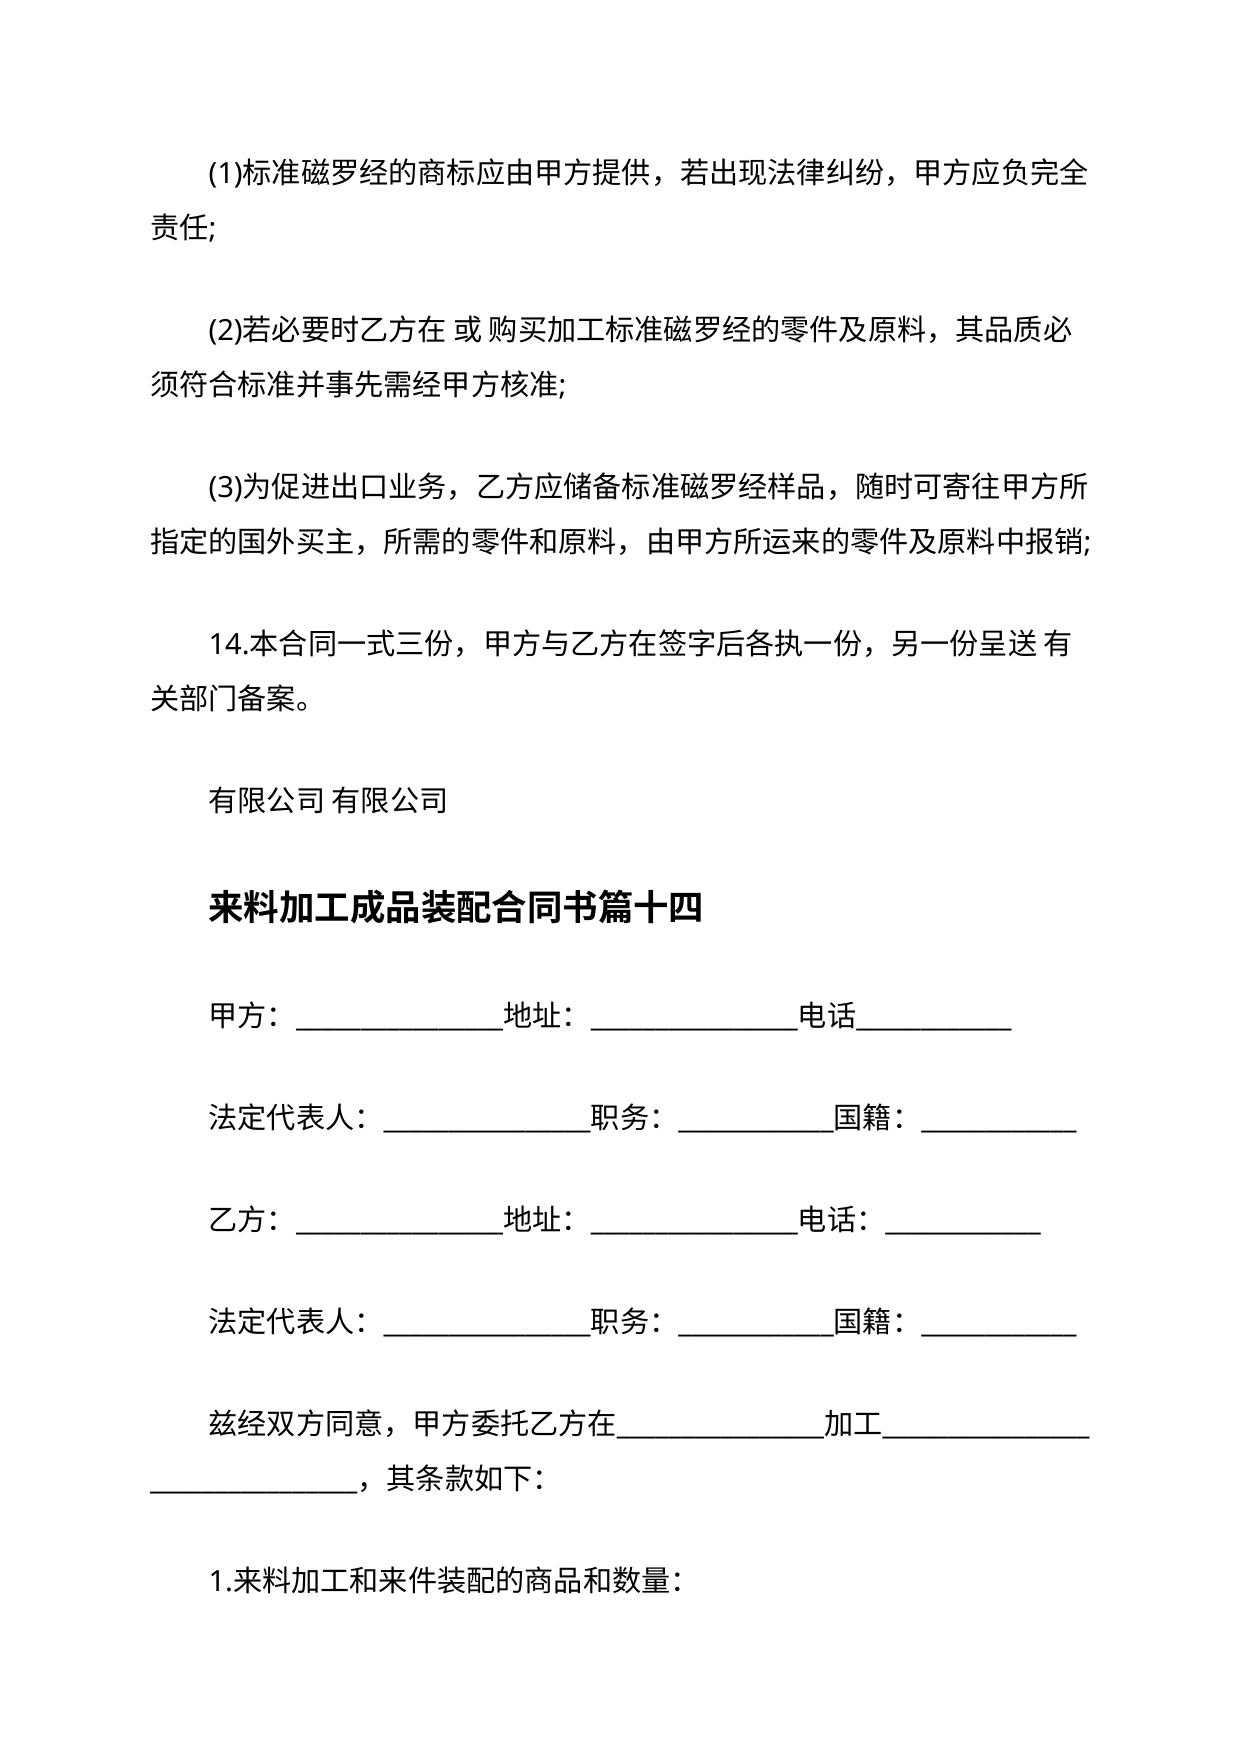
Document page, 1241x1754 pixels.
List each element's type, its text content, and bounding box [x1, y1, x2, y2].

text 来料加工成品装配合同书篇十四 [150, 879, 1090, 931]
text 法定代表人：________________职务：____________国籍：____________ [150, 1095, 1090, 1137]
text 1.来料加工和来件装配的商品和数量： [150, 1558, 1090, 1600]
text 兹经双方同意，甲方委托乙方在________________加工________________________________，其条款如下： [150, 1401, 1090, 1498]
text 有限公司 有限公司 [150, 778, 1090, 820]
text (3)为促进出口业务，乙方应储备标准磁罗经样品，随时可寄往甲方所指定的国外买主，所需的零件和原料，由甲方所运来的零件及原料中报销; [150, 464, 1090, 561]
text (2)若必要时乙方在 或 购买加工标准磁罗经的零件及原料，其品质必须符合标准并事先需经甲方核准; [150, 307, 1090, 404]
text 14.本合同一式三份，甲方与乙方在签字后各执一份，另一份呈送 有关部门备案。 [150, 621, 1090, 718]
text 乙方：________________地址：________________电话：____________ [150, 1197, 1090, 1239]
text (1)标准磁罗经的商标应由甲方提供，若出现法律纠纷，甲方应负完全责任; [150, 150, 1090, 247]
text 甲方：________________地址：________________电话____________ [150, 993, 1090, 1035]
text 法定代表人：________________职务：____________国籍：____________ [150, 1299, 1090, 1341]
